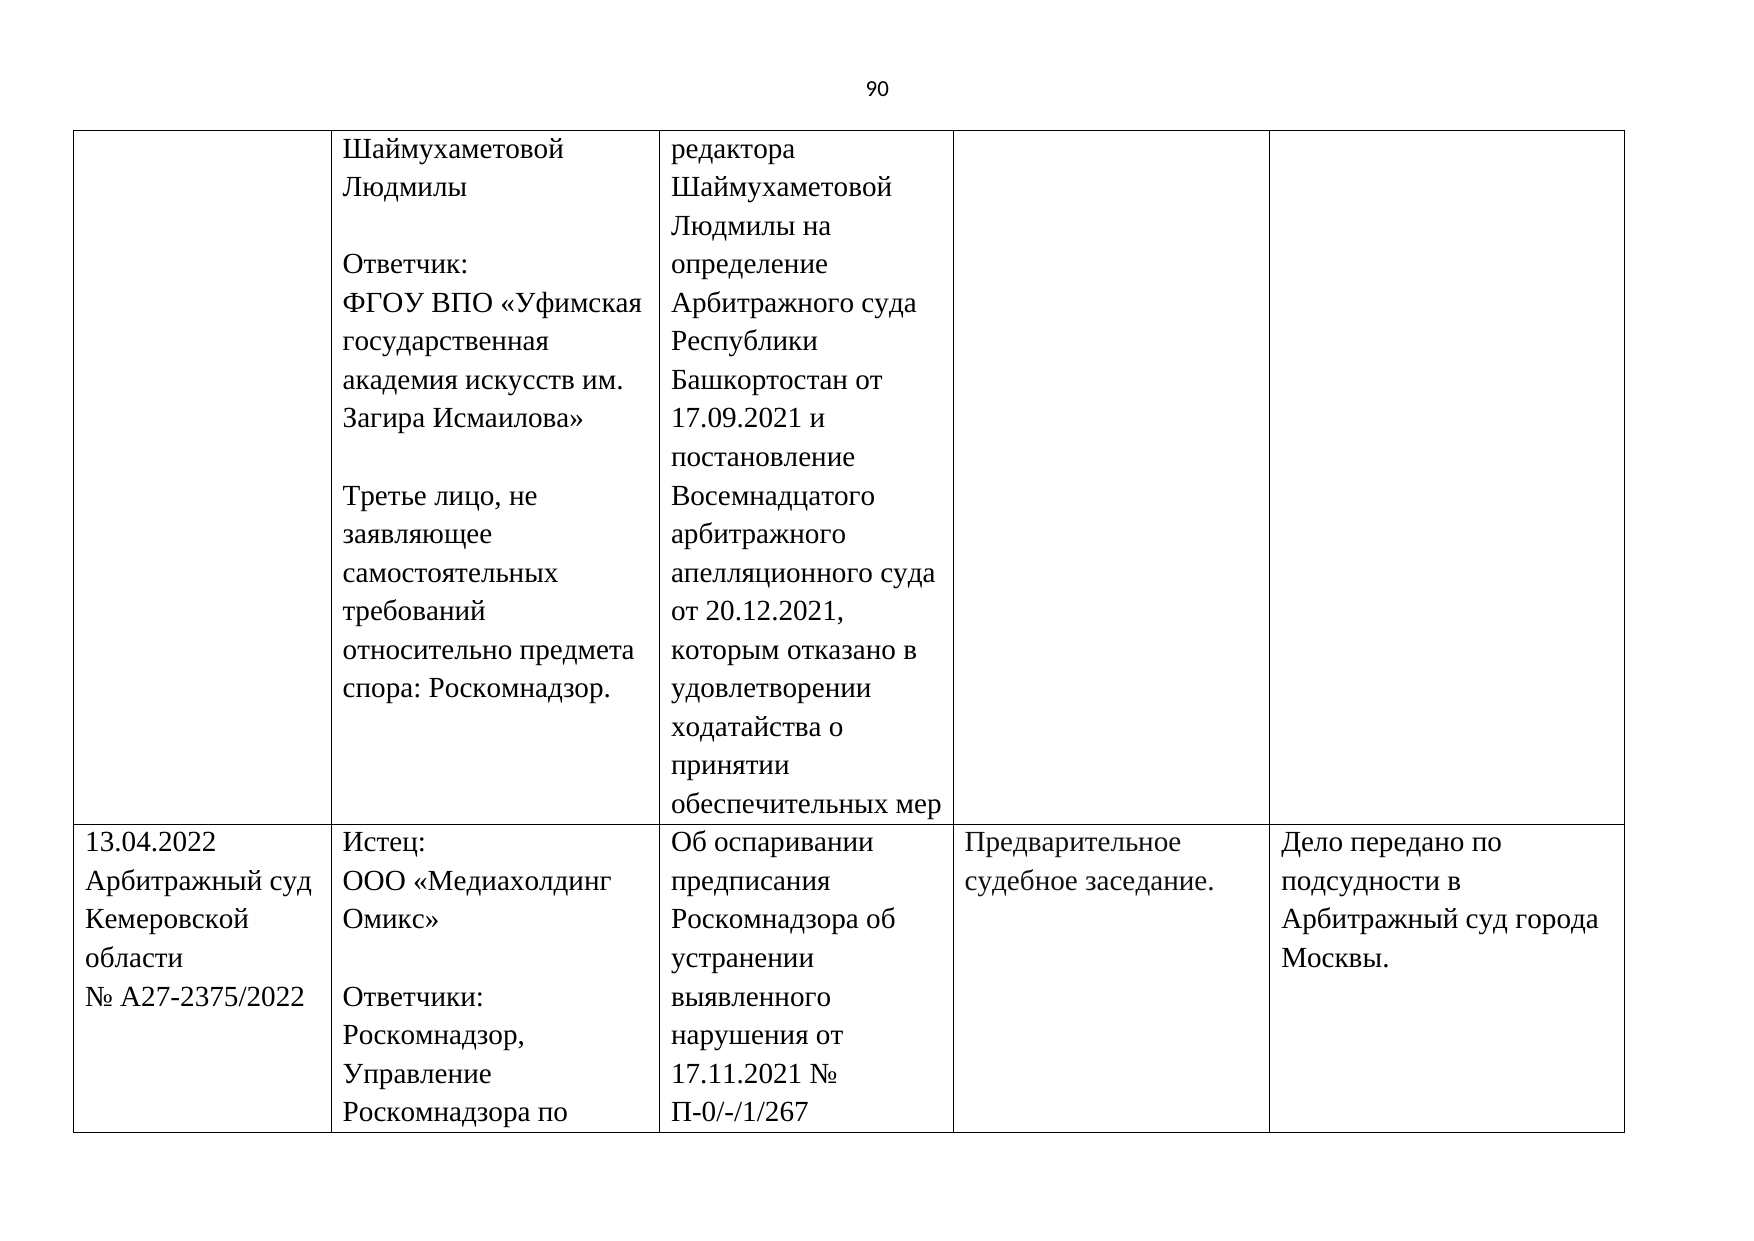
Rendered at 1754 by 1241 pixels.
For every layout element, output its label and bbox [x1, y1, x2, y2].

table_cell [332, 131, 659, 823]
table_cell [74, 131, 331, 823]
table_cell [1270, 825, 1624, 1132]
table_cell [660, 825, 953, 1132]
table_cell [660, 131, 953, 823]
table_cell [954, 131, 1269, 823]
table_cell [1270, 131, 1624, 823]
table_cell [74, 825, 331, 1132]
table_cell [332, 825, 659, 1132]
table_cell [954, 825, 1269, 1132]
